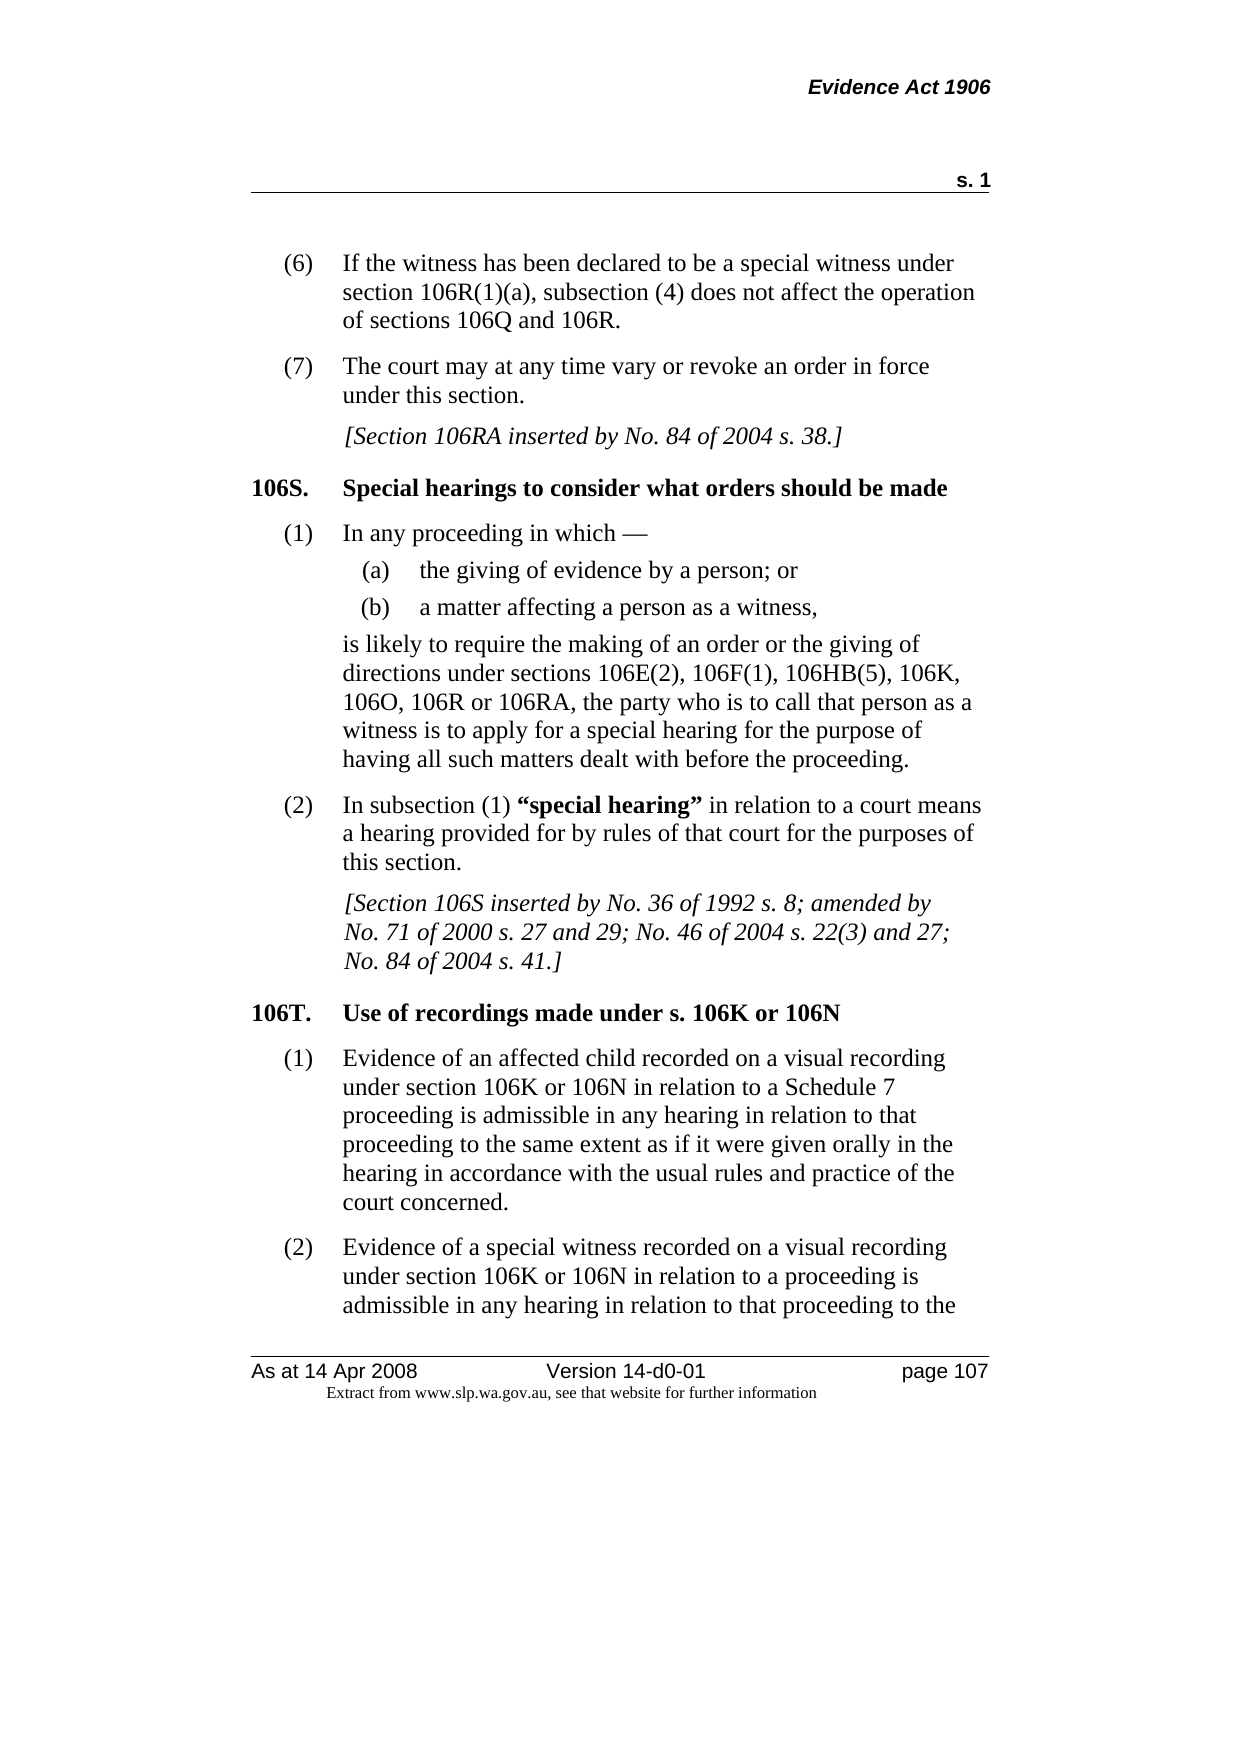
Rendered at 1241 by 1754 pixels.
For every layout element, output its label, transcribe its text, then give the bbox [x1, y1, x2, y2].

subtitle 106T. Use of recordings made under s. 106K or 106N [251, 998, 989, 1026]
text (1) In any proceeding in which — [251, 518, 989, 547]
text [251, 1232, 989, 1318]
text (6) If the witness has been declared to be a special witness under section 106R(1)(a), subsection (4) does not affect the operation of sections 106Q and 106R. [251, 248, 989, 334]
text [Section 106S inserted by No. 36 of 1992 s. 8; amended by No. 71 of 2000 s. 27 and 29; No. 46 of 2004 s. 22(3) and 27; No. 84 of 2004 s. 41.] [251, 888, 989, 975]
text (7) The court may at any time vary or revoke an order in force under this section. [251, 351, 989, 408]
subtitle 106S. Special hearings to consider what orders should be made [251, 473, 989, 501]
text (1) Evidence of an affected child recorded on a visual recording under section 106K or 106N in relation to a Schedule 7 proceeding is admissible in any hearing in relation to that proceeding to the same extent as if it were given orally in the hearing in accordance with the usual rules and practice of the court concerned. [251, 1043, 989, 1216]
text [Section 106RA inserted by No. 84 of 2004 s. 38.] [251, 421, 989, 450]
text is likely to require the making of an order or the giving of directions under sections 106E(2), 106F(1), 106HB(5), 106K, 106O, 106R or 106RA, the party who is to call that person as a witness is to apply for a special hearing for the purpose of having all such matters dealt with before the proceeding. [251, 629, 989, 773]
text (a) the giving of evidence by a person; or [251, 555, 989, 584]
text (2) In subsection (1) “special hearing” in relation to a court means a hearing provided for by rules of that court for the purposes of this section. [251, 790, 989, 876]
text (b) a matter affecting a person as a witness, [251, 592, 989, 621]
